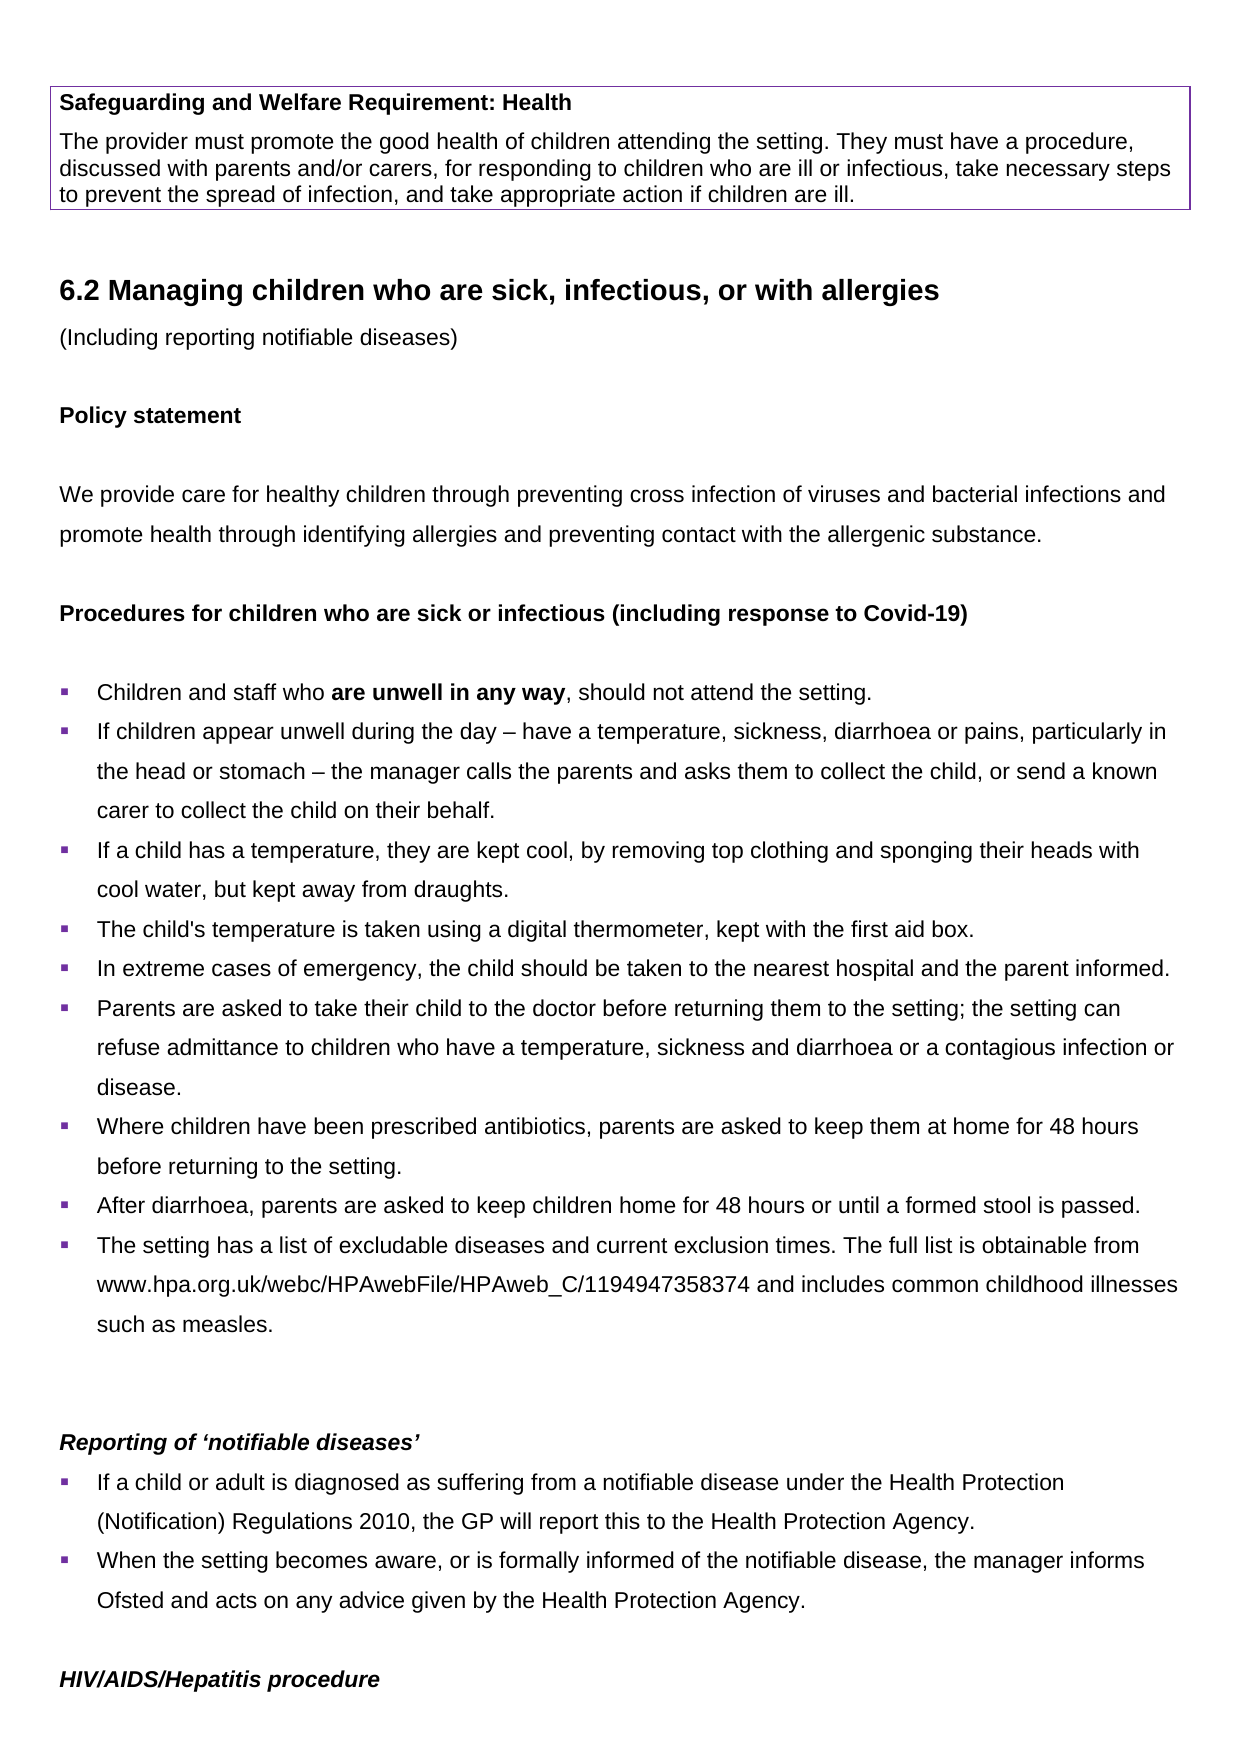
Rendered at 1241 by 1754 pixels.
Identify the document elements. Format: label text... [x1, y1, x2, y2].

text (Including reporting notifiable diseases) [59, 323, 1181, 350]
text 6.2 Managing children who are sick, infectious, or with allergies [59, 273, 1181, 307]
list The setting has a list of excludable diseases and current exclusion times. The full list is obtainable from [59, 1232, 1181, 1258]
list After diarrhoea, parents are asked to keep children home for 48 hours or until a formed stool is passed. [59, 1192, 1181, 1218]
list Where children have been prescribed antibiotics, parents are asked to keep them at home for 48 hours before returning to the setting. [59, 1113, 1181, 1179]
list Parents are asked to take their child to the doctor before returning them to the setting; the setting can refuse admittance to children who have a temperature, sickness and diarrhoea or a contagious infection or disease. [59, 995, 1181, 1100]
text We provide care for healthy children through preventing cross infection of viruses and bacterial infections and promote health through identifying allergies and preventing contact with the allergenic substance. [59, 481, 1181, 547]
list The child's temperature is taken using a digital thermometer, kept with the first aid box. [59, 916, 1181, 942]
text Procedures for children who are sick or infectious (including response to Covid-19) [59, 600, 1181, 626]
text HIV/AIDS/Hepatitis procedure [59, 1666, 1181, 1692]
list If children appear unwell during the day – have a temperature, sickness, diarrhoea or pains, particularly in the head or stomach – the manager calls the parents and asks them to collect the child, or send a known carer to collect the child on their behalf. [59, 718, 1181, 824]
list If a child or adult is diagnosed as suffering from a notifiable disease under the Health Protection (Notification) Regulations 2010, the GP will report this to the Health Protection Agency. [59, 1468, 1181, 1534]
list www.hpa.org.uk/webc/HPAwebFile/HPAweb_C/1194947358374 and includes common childhood illnesses such as measles. [97, 1271, 1181, 1337]
list When the setting becomes aware, or is formally informed of the notifiable disease, the manager informs Ofsted and acts on any advice given by the Health Protection Agency. [59, 1547, 1181, 1613]
list If a child has a temperature, they are kept cool, by removing top clothing and sponging their heads with cool water, but kept away from draughts. [59, 837, 1181, 903]
list Reporting of ‘notifiable diseases’ [59, 1429, 1181, 1455]
list Children and staff who are unwell in any way, should not attend the setting. [59, 679, 1181, 705]
text Policy statement [59, 402, 1181, 429]
list In extreme cases of emergency, the child should be taken to the nearest hospital and the parent informed. [59, 955, 1181, 982]
